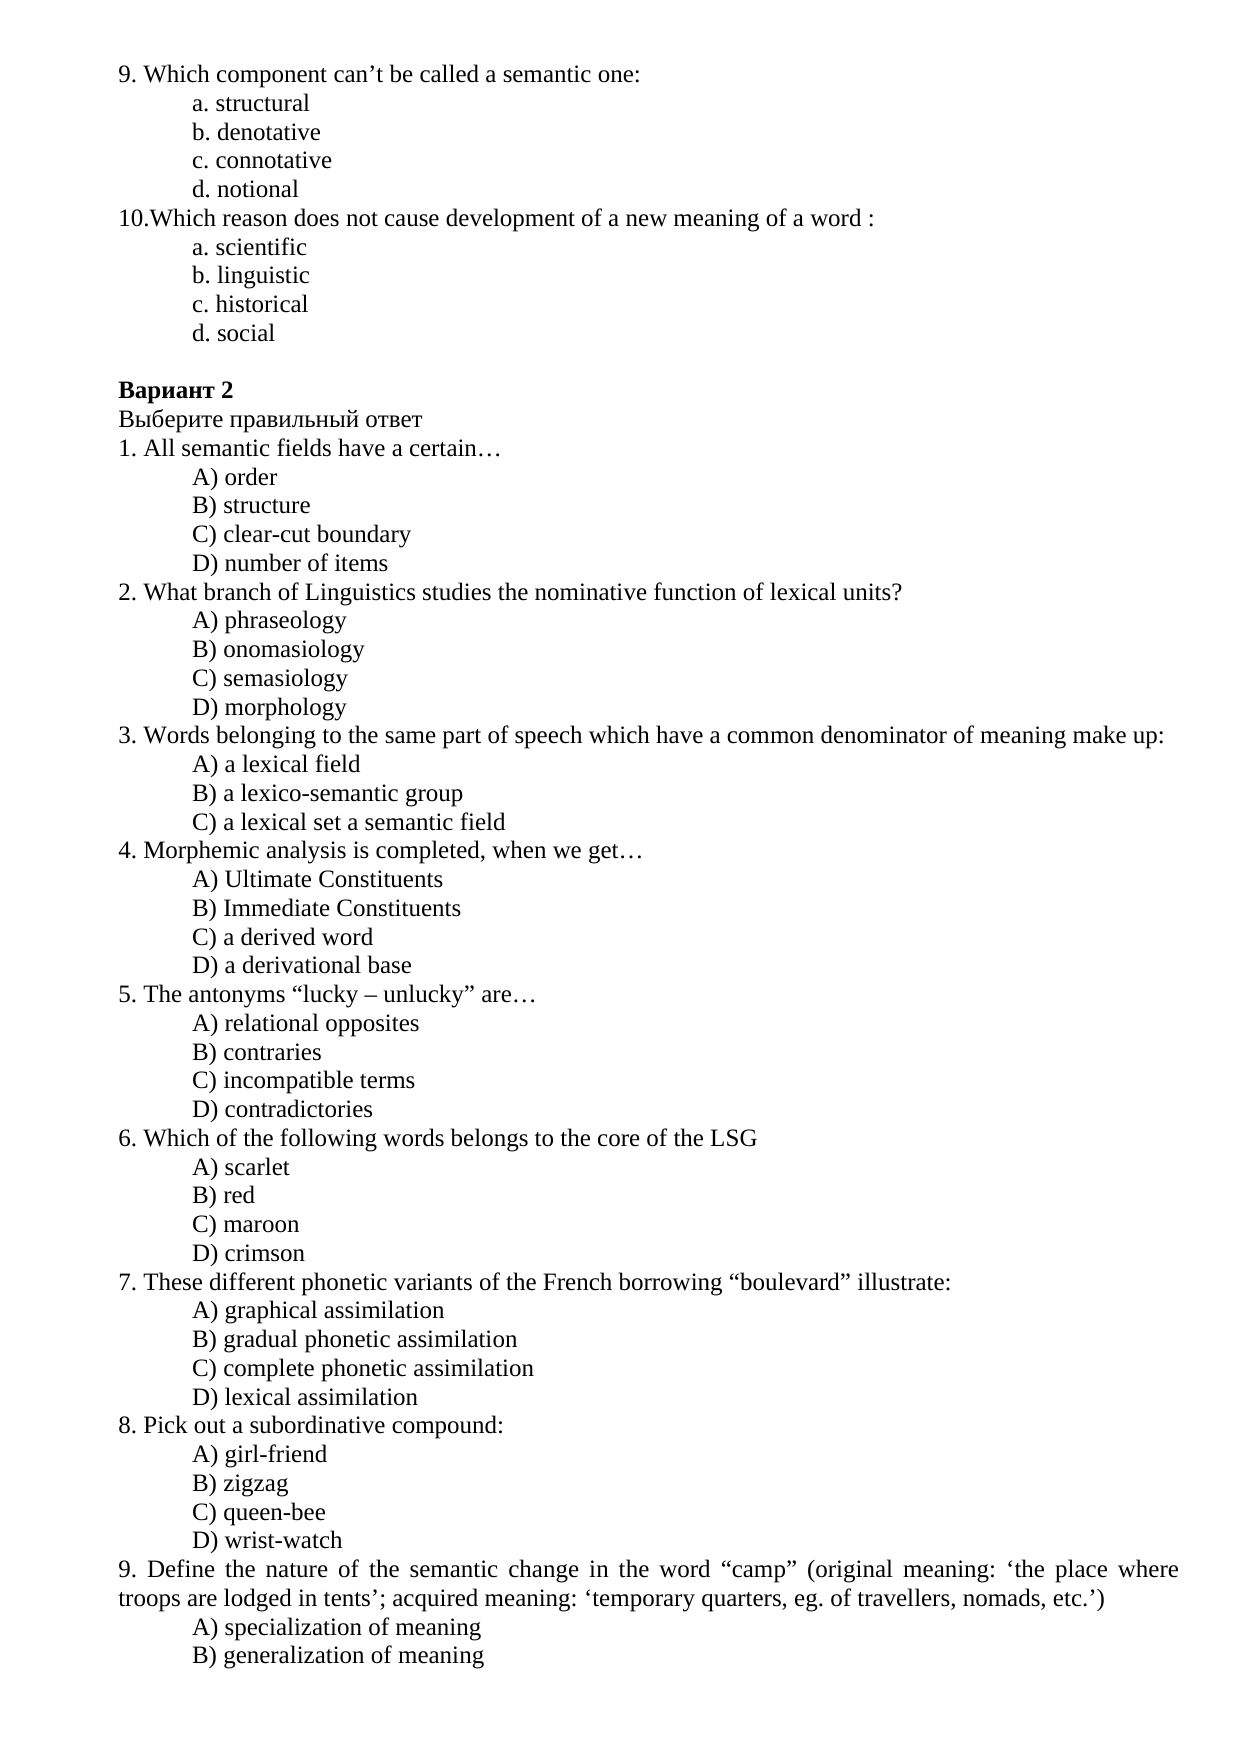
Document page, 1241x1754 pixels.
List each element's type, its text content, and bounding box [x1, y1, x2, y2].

text C) queen-bee [192, 1497, 1181, 1525]
text b. linguistic [192, 260, 1181, 289]
text Вариант 2 [118, 375, 1181, 404]
text A) phraseology [192, 605, 1181, 634]
text B) contraries [192, 1037, 1181, 1065]
text B) generalization of meaning [192, 1640, 1181, 1669]
text C) clear-cut boundary [192, 519, 1181, 548]
text Выберите правильный ответ [118, 404, 1181, 433]
text 2. What branch of Linguistics studies the nominative function of lexical units? [118, 577, 1181, 605]
text 8. Pick out a subordinative compound: [118, 1410, 1181, 1439]
text C) semasiology [192, 663, 1181, 692]
text B) zigzag [192, 1468, 1181, 1497]
text 6. Which of the following words belongs to the core of the LSG [118, 1123, 1181, 1152]
text B) onomasiology [192, 634, 1181, 663]
text B) gradual phonetic assimilation [192, 1324, 1181, 1353]
text D) number of items [192, 548, 1181, 577]
text 9. Define the nature of the semantic change in the word “camp” (original meaning: ‘the place where troops are lodged in tents’; acquired meaning: ‘temporary quarters, eg. of travellers, nomads, etc.’) [118, 1554, 1181, 1612]
text c. historical [192, 289, 1181, 318]
text d. notional [192, 174, 1181, 203]
text D) crimson [192, 1238, 1181, 1267]
text A) girl-friend [192, 1439, 1181, 1468]
text d. social [192, 318, 1181, 347]
text D) contradictories [192, 1094, 1181, 1123]
text D) wrist-watch [192, 1525, 1181, 1554]
text C) a derived word [192, 922, 1181, 950]
text D) morphology [192, 692, 1181, 720]
text D) lexical assimilation [192, 1382, 1181, 1410]
text 9. Which component can’t be called a semantic one: [118, 59, 1181, 88]
text c. connotative [192, 145, 1181, 174]
text A) order [192, 462, 1181, 490]
text 10.Which reason does not cause development of a new meaning of a word : [118, 203, 1181, 232]
text C) maroon [192, 1209, 1181, 1238]
text 5. The antonyms “lucky – unlucky” are… [118, 979, 1181, 1008]
text C) incompatible terms [192, 1065, 1181, 1094]
text B) red [192, 1180, 1181, 1209]
text b. denotative [192, 117, 1181, 145]
text A) specialization of meaning [192, 1612, 1181, 1640]
text a. structural [192, 88, 1181, 117]
text B) a lexico-semantic group [192, 778, 1181, 807]
text A) graphical assimilation [192, 1295, 1181, 1324]
text 1. All semantic fields have a certain… [118, 433, 1181, 462]
text C) a lexical set a semantic field [192, 807, 1181, 835]
text B) structure [192, 490, 1181, 519]
text A) scarlet [192, 1152, 1181, 1180]
text A) Ultimate Constituents [192, 864, 1181, 893]
text 7. These different phonetic variants of the French borrowing “boulevard” illustrate: [118, 1267, 1181, 1295]
text C) complete phonetic assimilation [192, 1353, 1181, 1382]
text D) a derivational base [192, 950, 1181, 979]
text A) relational opposites [192, 1008, 1181, 1037]
text 4. Morphemic analysis is completed, when we get… [118, 835, 1181, 864]
text A) a lexical field [192, 749, 1181, 778]
text B) Immediate Constituents [192, 893, 1181, 922]
text 3. Words belonging to the same part of speech which have a common denominator of meaning make up: [118, 720, 1181, 749]
text a. scientific [192, 232, 1181, 260]
